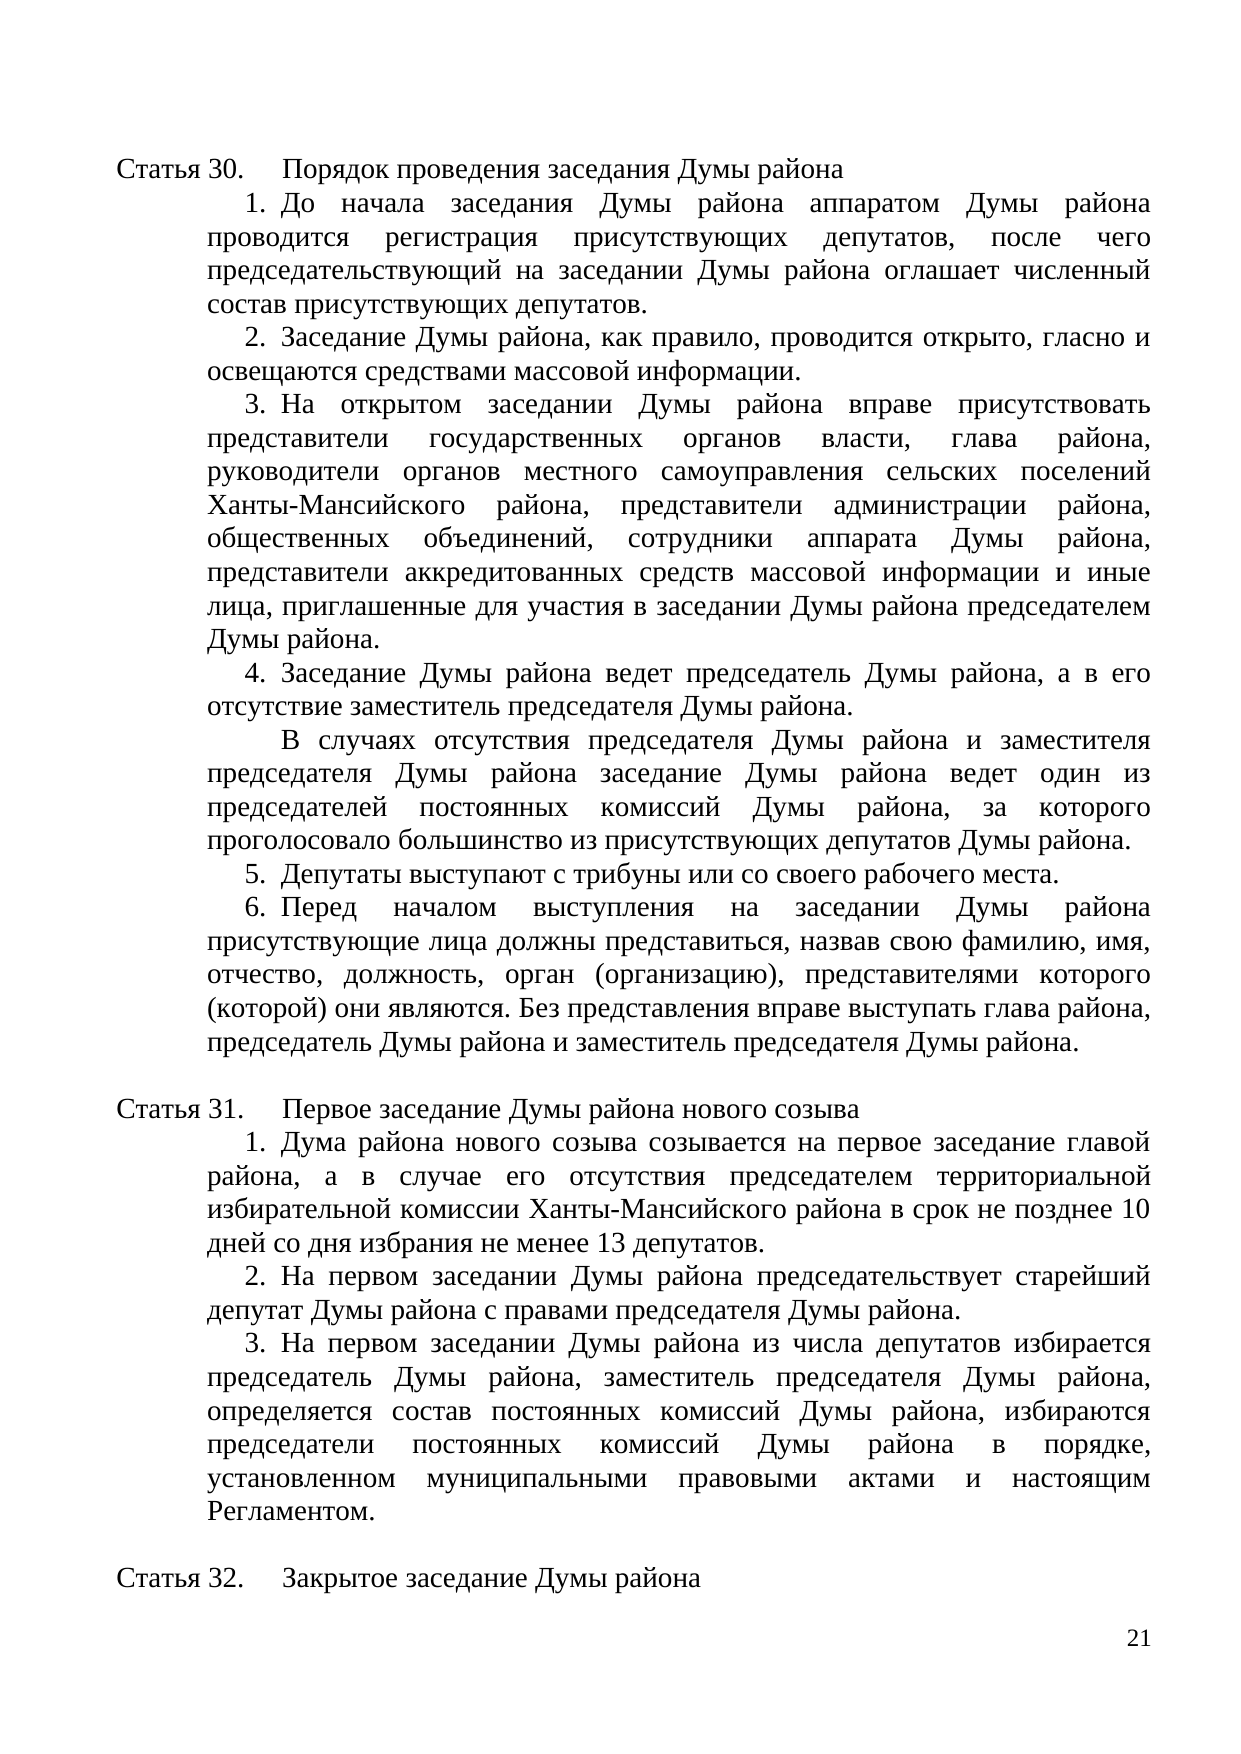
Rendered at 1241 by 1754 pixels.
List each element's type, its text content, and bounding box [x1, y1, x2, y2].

list Закрытое заседание Думы района [244, 1560, 1152, 1594]
list Заседание Думы района ведет председатель Думы района, а в его отсутствие заместитель председателя Думы района. [207, 655, 1152, 722]
list Депутаты выступают с трибуны или со своего рабочего места. [207, 856, 1152, 889]
list Порядок проведения заседания Думы района [244, 152, 1152, 185]
list На открытом заседании Думы района вправе присутствовать представители государственных органов власти, глава района, руководители органов местного самоуправления сельских поселений Ханты-Мансийского района, представители администрации района, общественных объединений, сотрудники аппарата Думы района, представители аккредитованных средств массовой информации и иные лица, приглашенные для участия в заседании Думы района председателем Думы района. [207, 386, 1152, 655]
list На первом заседании Думы района председательствует старейший депутат Думы района с правами председателя Думы района. [207, 1258, 1152, 1326]
list В случаях отсутствия председателя Думы района и заместителя председателя Думы района заседание Думы района ведет один из председателей постоянных комиссий Думы района, за которого проголосовало большинство из присутствующих депутатов Думы района. [207, 722, 1152, 856]
list Дума района нового созыва созывается на первое заседание главой района, а в случае его отсутствия председателем территориальной избирательной комиссии Ханты-Мансийского района в срок не позднее 10 дней со дня избрания не менее 13 депутатов. [207, 1124, 1152, 1258]
list Заседание Думы района, как правило, проводится открыто, гласно и освещаются средствами массовой информации. [207, 319, 1152, 386]
list На первом заседании Думы района из числа депутатов избирается председатель Думы района, заместитель председателя Думы района, определяется состав постоянных комиссий Думы района, избираются председатели постоянных комиссий Думы района в порядке, установленном муниципальными правовыми актами и настоящим Регламентом. [207, 1326, 1152, 1527]
list Перед началом выступления на заседании Думы района присутствующие лица должны представиться, назвав свою фамилию, имя, отчество, должность, орган (организацию), представителями которого (которой) они являются. Без представления вправе выступать глава района, председатель Думы района и заместитель председателя Думы района. [207, 889, 1152, 1057]
list До начала заседания Думы района аппаратом Думы района проводится регистрация присутствующих депутатов, после чего председательствующий на заседании Думы района оглашает численный состав присутствующих депутатов. [207, 185, 1152, 319]
list Первое заседание Думы района нового созыва [244, 1091, 1152, 1124]
